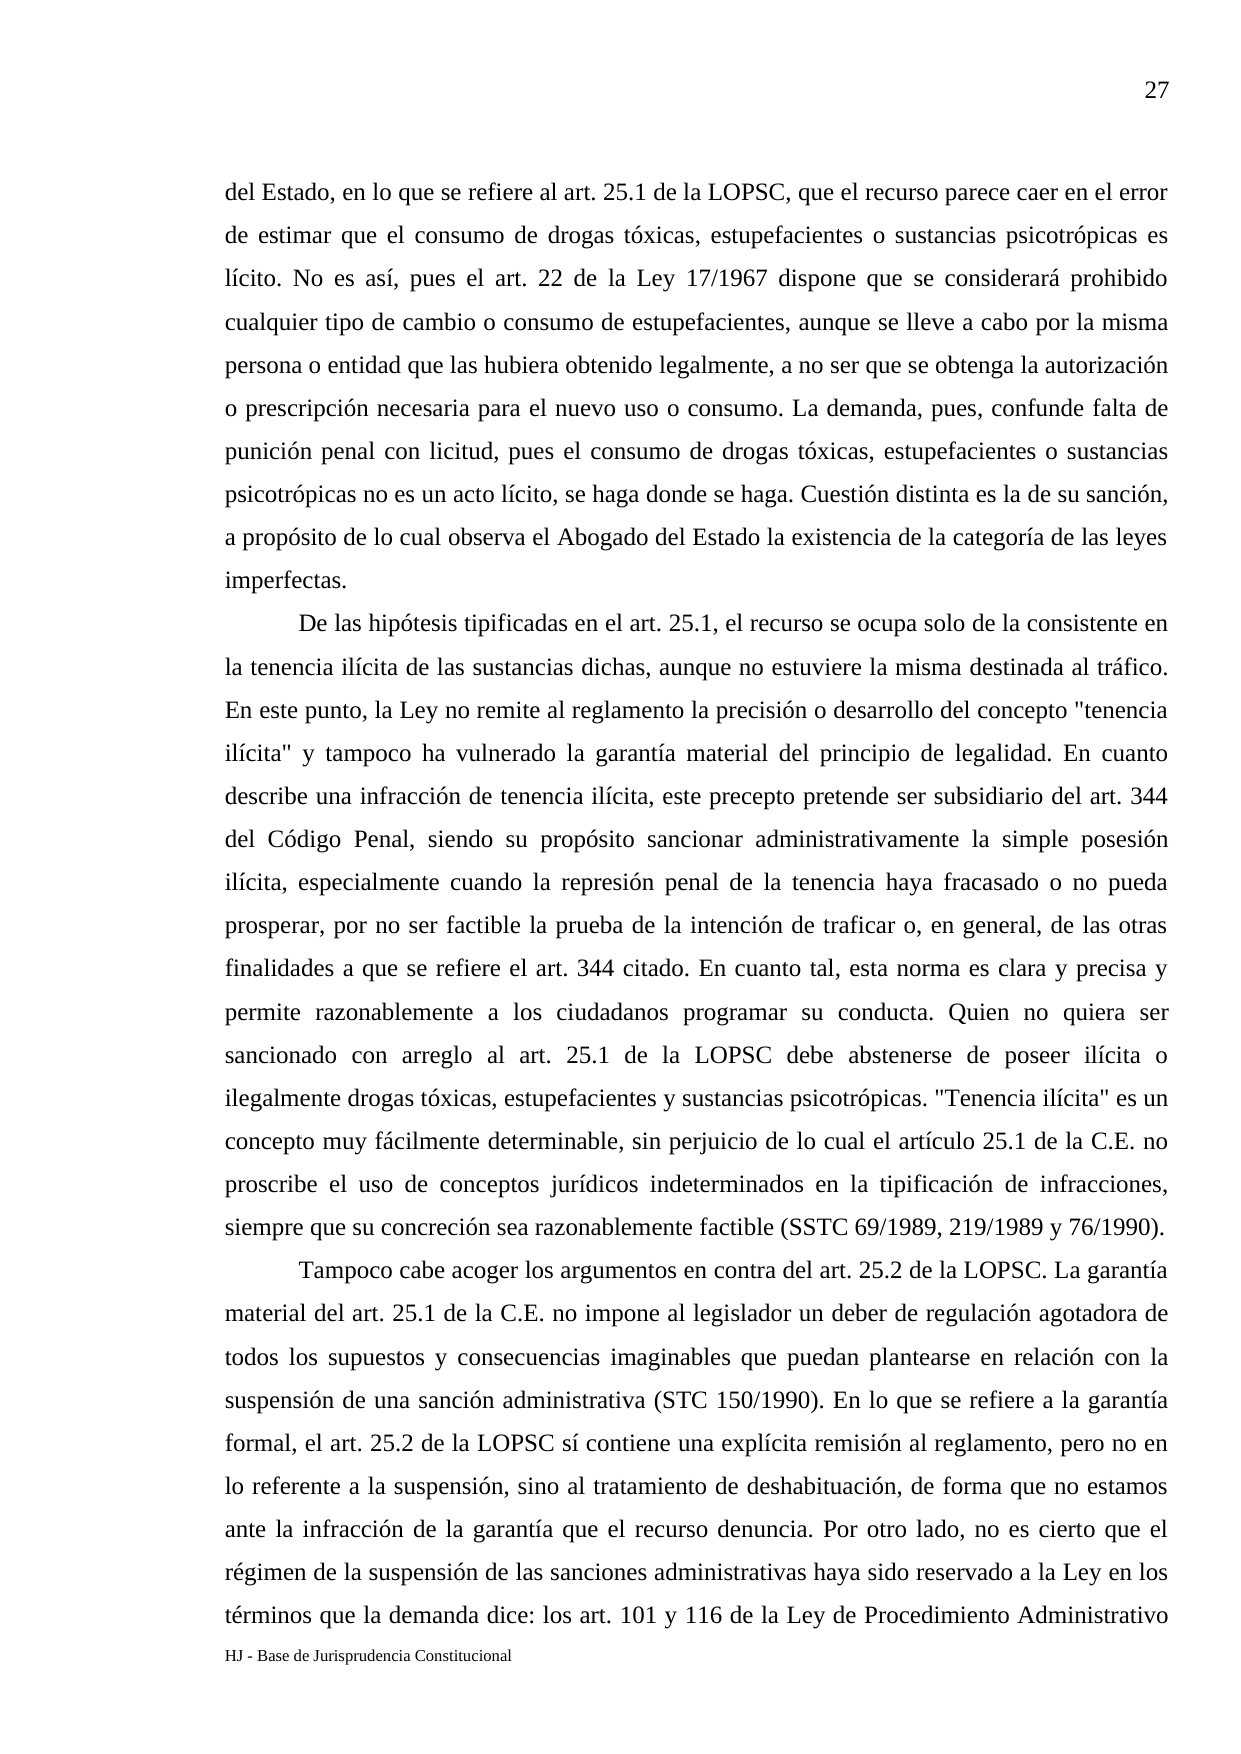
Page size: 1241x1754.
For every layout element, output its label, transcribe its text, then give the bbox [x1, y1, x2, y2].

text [224, 177, 1169, 594]
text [224, 1255, 1169, 1629]
text De las hipótesis tipificadas en el art. 25.1, el recurso se ocupa solo de la consistente en la tenencia ilícita de las sustancias dichas, aunque no estuviere la misma destinada al tráfico. En este punto, la Ley no remite al reglamento la precisión o desarrollo del concepto "tenencia ilícita" y tampoco ha vulnerado la garantía material del principio de legalidad. En cuanto describe una infracción de tenencia ilícita, este precepto pretende ser subsidiario del art. 344 del Código Penal, siendo su propósito sancionar administrativamente la simple posesión ilícita, especialmente cuando la represión penal de la tenencia haya fracasado o no pueda prosperar, por no ser factible la prueba de la intención de traficar o, en general, de las otras finalidades a que se refiere el art. 344 citado. En cuanto tal, esta norma es clara y precisa y permite razonablemente a los ciudadanos programar su conducta. Quien no quiera ser sancionado con arreglo al art. 25.1 de la LOPSC debe abstenerse de poseer ilícita o ilegalmente drogas tóxicas, estupefacientes y sustancias psicotrópicas. "Tenencia ilícita" es un concepto muy fácilmente determinable, sin perjuicio de lo cual el artículo 25.1 de la C.E. no proscribe el uso de conceptos jurídicos indeterminados en la tipificación de infracciones, siempre que su concreción sea razonablemente factible (SSTC 69/1989, 219/1989 y 76/1990). [224, 608, 1169, 1241]
